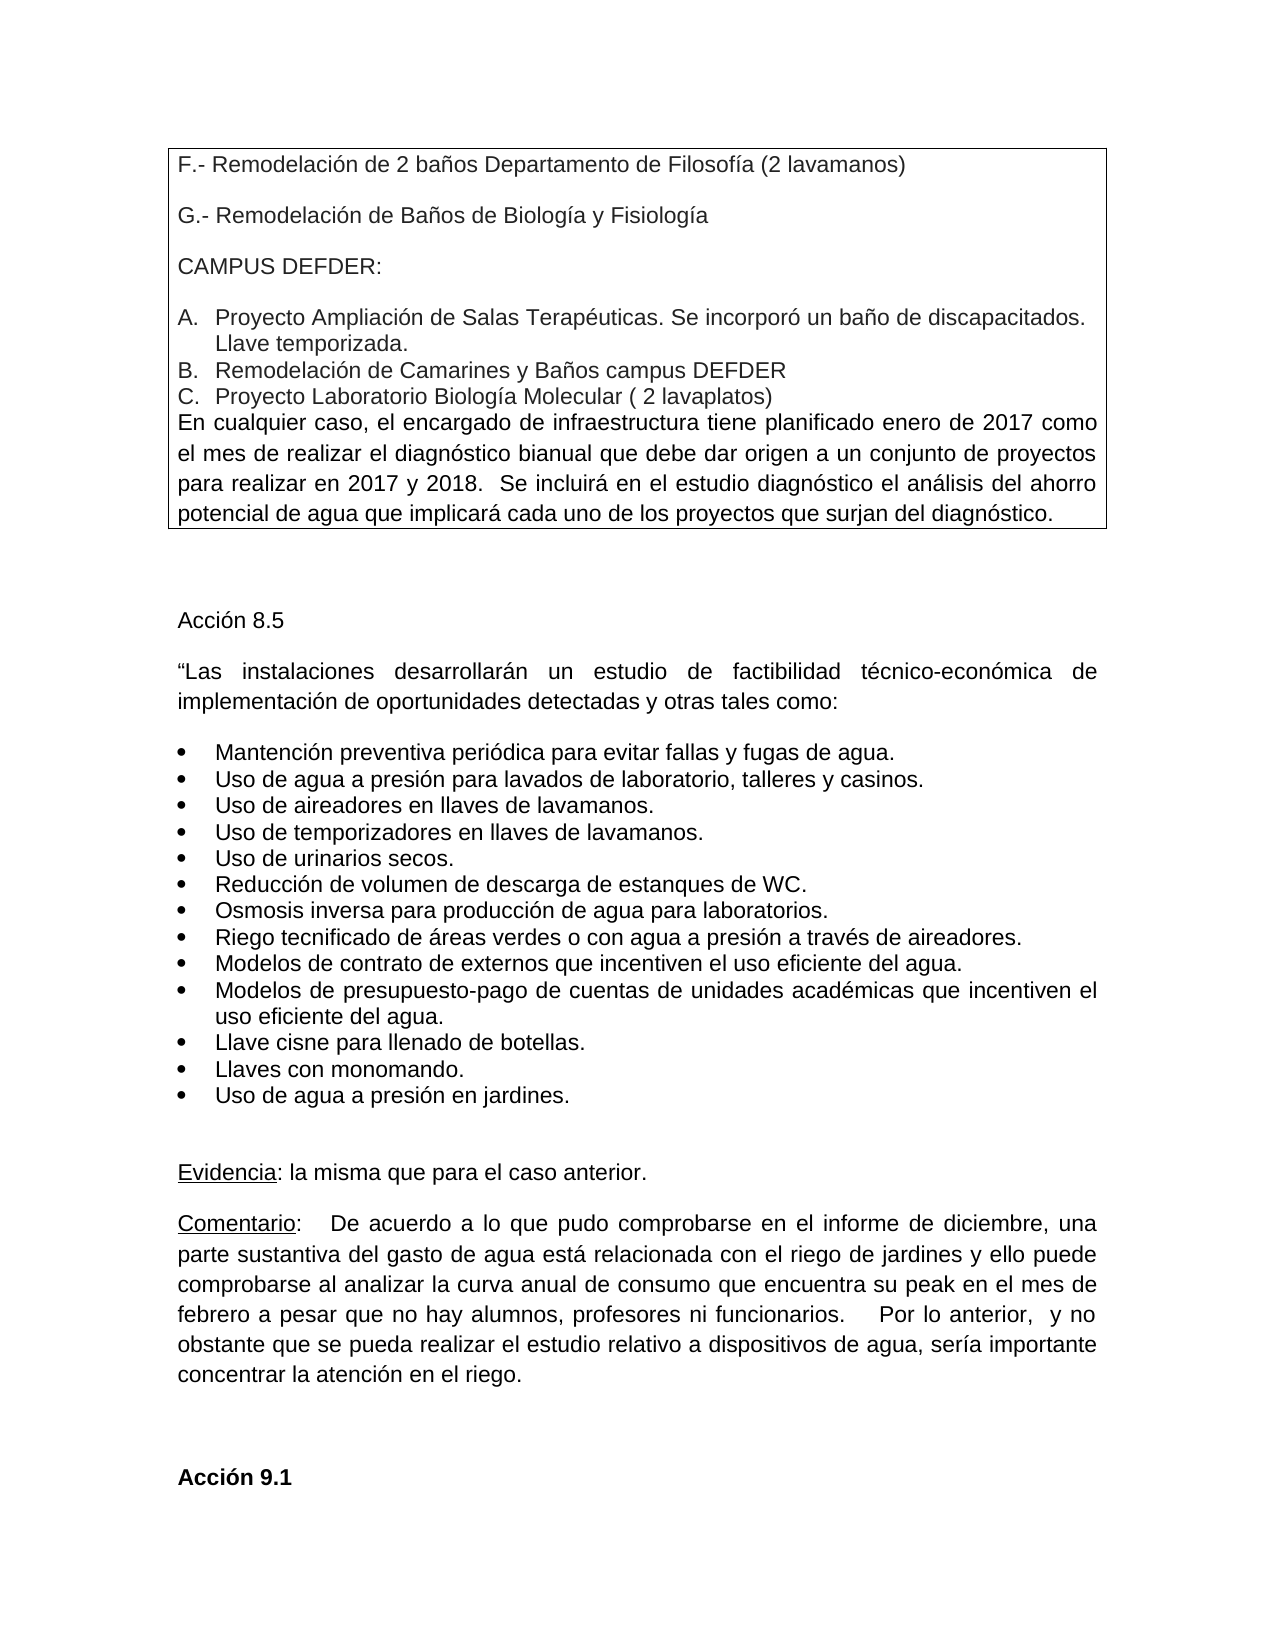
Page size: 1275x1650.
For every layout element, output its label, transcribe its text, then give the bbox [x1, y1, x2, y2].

list Remodelación de Camarines y Baños campus DEFDER [177, 357, 1098, 383]
list Uso de urinarios secos. [177, 845, 1098, 871]
text F.- Remodelación de 2 baños Departamento de Filosofía (2 lavamanos) [169, 149, 1106, 177]
text “Las instalaciones desarrollarán un estudio de factibilidad técnico-económica de implementación de oportunidades detectadas y otras tales como: [177, 658, 1098, 715]
list Uso de aireadores en llaves de lavamanos. [177, 792, 1098, 818]
list Mantención preventiva periódica para evitar fallas y fugas de agua. [177, 739, 1098, 766]
text Acción 9.1 [177, 1463, 1098, 1490]
text En cualquier caso, el encargado de infraestructura tiene planificado enero de 2017 como el mes de realizar el diagnóstico bianual que debe dar origen a un conjunto de proyectos para realizar en 2017 y 2018. Se incluirá en el estudio diagnóstico el análisis del ahorro potencial de agua que implicará cada uno de los proyectos que surjan del diagnóstico. [169, 406, 1106, 528]
list Modelos de presupuesto-pago de cuentas de unidades académicas que incentiven el uso eficiente del agua. [177, 977, 1098, 1029]
text CAMPUS DEFDER: [169, 250, 1106, 279]
list Reducción de volumen de descarga de estanques de WC. [177, 871, 1098, 897]
text G.- Remodelación de Baños de Biología y Fisiología [169, 199, 1106, 228]
list Llave cisne para llenado de botellas. [177, 1029, 1098, 1056]
list Riego tecnificado de áreas verdes o con agua a presión a través de aireadores. [177, 924, 1098, 950]
text Acción 8.5 [177, 607, 1098, 633]
text Evidencia: la misma que para el caso anterior. [177, 1159, 1098, 1186]
text Comentario: De acuerdo a lo que pudo comprobarse en el informe de diciembre, una parte sustantiva del gasto de agua está relacionada con el riego de jardines y ello puede comprobarse al analizar la curva anual de consumo que encuentra su peak en el mes de febrero a pesar que no hay alumnos, profesores ni funcionarios. Por lo anterior, y no obstante que se pueda realizar el estudio relativo a dispositivos de agua, sería importante concentrar la atención en el riego. [177, 1210, 1098, 1388]
list Uso de agua a presión para lavados de laboratorio, talleres y casinos. [177, 766, 1098, 792]
list Uso de agua a presión en jardines. [177, 1082, 1098, 1108]
list Proyecto Laboratorio Biología Molecular ( 2 lavaplatos) [177, 383, 1098, 406]
list Uso de temporizadores en llaves de lavamanos. [177, 818, 1098, 845]
list Modelos de contrato de externos que incentiven el uso eficiente del agua. [177, 950, 1098, 977]
list Osmosis inversa para producción de agua para laboratorios. [177, 897, 1098, 924]
list Proyecto Ampliación de Salas Terapéuticas. Se incorporó un baño de discapacitados. Llave temporizada. [169, 301, 1106, 357]
list Llaves con monomando. [177, 1056, 1098, 1082]
